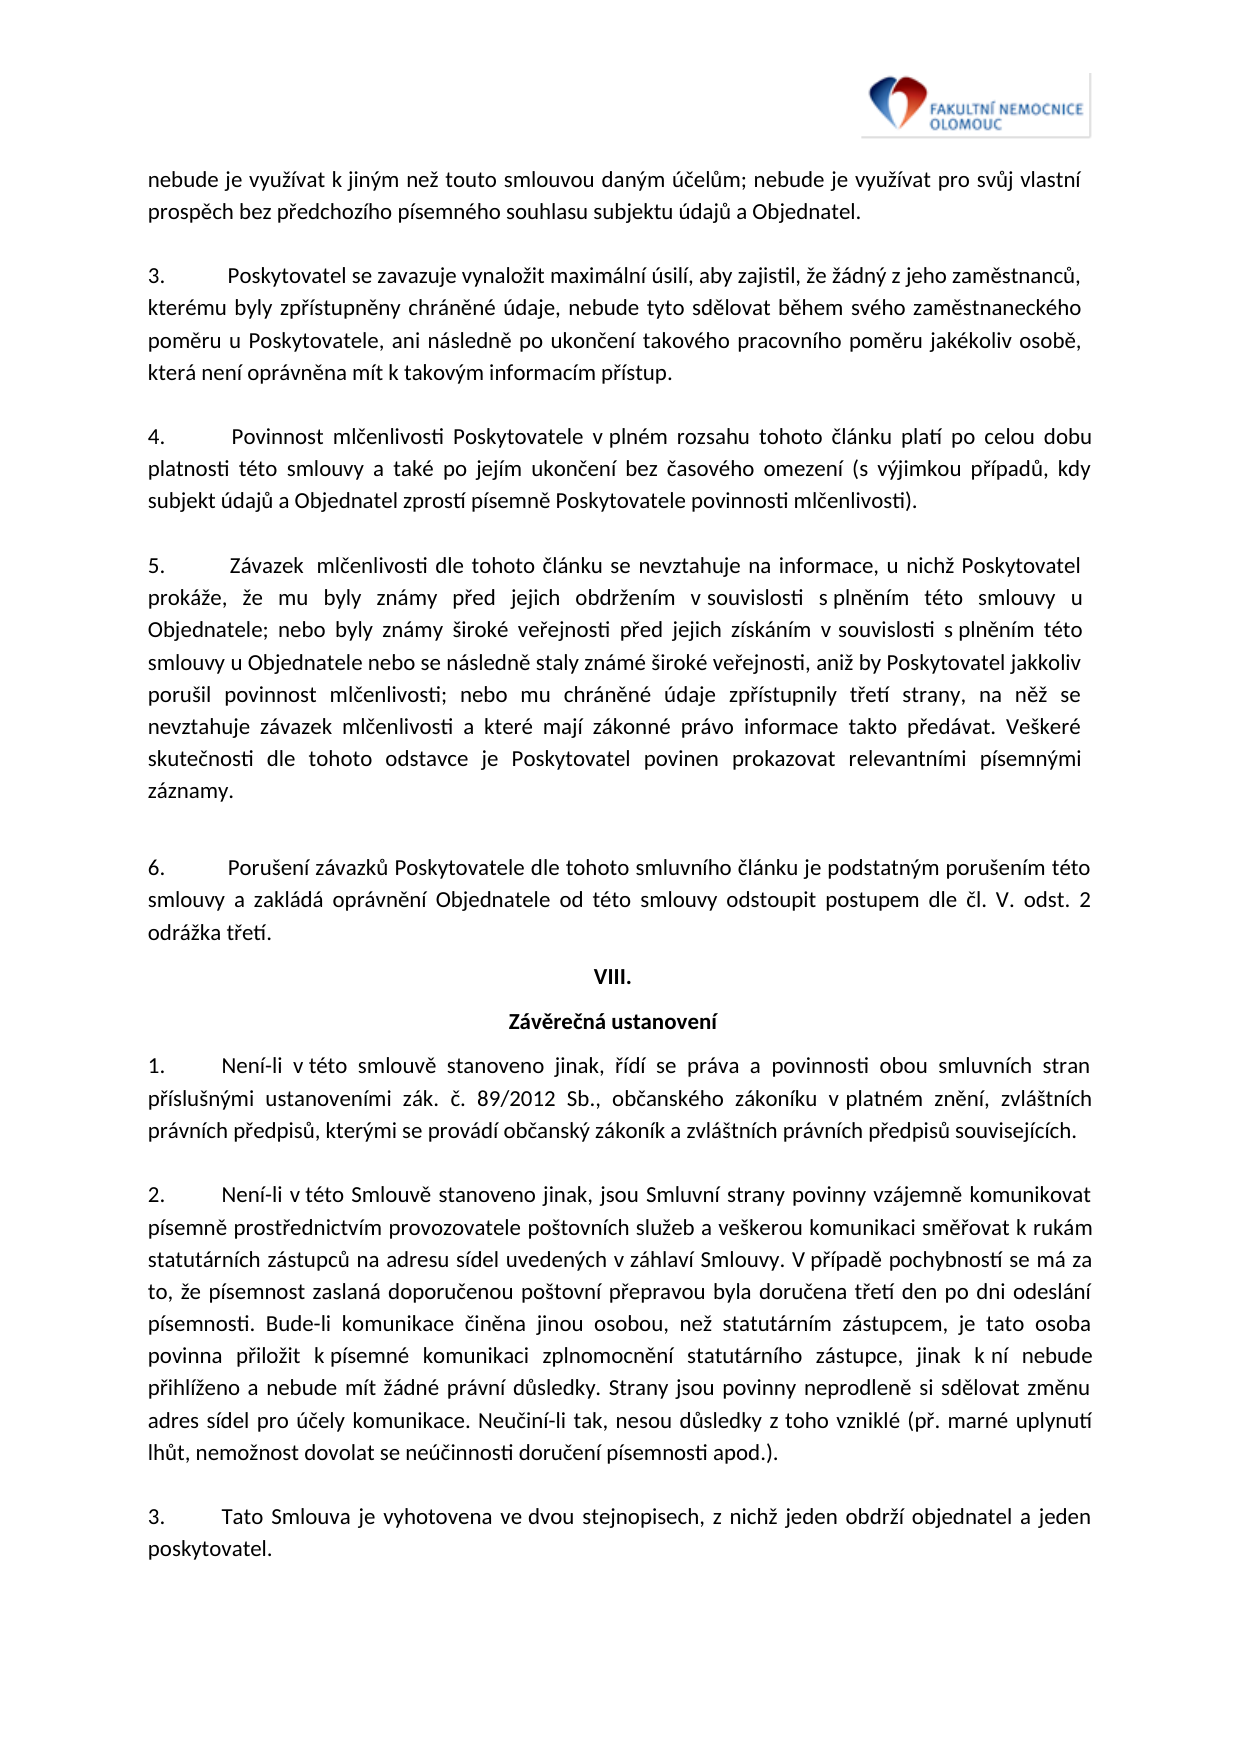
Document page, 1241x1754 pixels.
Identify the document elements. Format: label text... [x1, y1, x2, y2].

text 3. Poskytovatel se zavazuje vynaložit maximální úsilí, aby zajistil, že žádný z jeho zaměstnanců, kterému byly zpřístupněny chráněné údaje, nebude tyto sdělovat během svého zaměstnaneckého poměru u Poskytovatele, ani následně po ukončení takového pracovního poměru jakékoliv osobě, která není oprávněna mít k takovým informacím přístup. [148, 261, 1083, 386]
text 6. Porušení závazků Poskytovatele dle tohoto smluvního článku je podstatným porušením této smlouvy a zakládá oprávnění Objednatele od této smlouvy odstoupit postupem dle čl. V. odst. 2 odrážka třetí. [148, 853, 1093, 946]
text VIII. [133, 962, 1093, 990]
picture [861, 73, 1093, 140]
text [148, 165, 1083, 225]
text 4. Povinnost mlčenlivosti Poskytovatele v plném rozsahu tohoto článku platí po celou dobu platnosti této smlouvy a také po jejím ukončení bez časového omezení (s výjimkou případů, kdy subjekt údajů a Objednatel zprostí písemně Poskytovatele povinnosti mlčenlivosti). [148, 422, 1093, 515]
text Závěrečná ustanovení [133, 1007, 1093, 1035]
list 3. Tato Smlouva je vyhotovena ve dvou stejnopisech, z nichž jeden obdrží objednatel a jeden poskytovatel. [148, 1502, 1093, 1562]
list 2. Není-li v této Smlouvě stanoveno jinak, jsou Smluvní strany povinny vzájemně komunikovat písemně prostřednictvím provozovatele poštovních služeb a veškerou komunikaci směřovat k rukám statutárních zástupců na adresu sídel uvedených v záhlaví Smlouvy. V případě pochybností se má za to, že písemnost zaslaná doporučenou poštovní přepravou byla doručena třetí den po dni odeslání písemnosti. Bude-li komunikace činěna jinou osobou, než statutárním zástupcem, je tato osoba povinna přiložit k písemné komunikaci zplnomocnění statutárního zástupce, jinak k ní nebude přihlíženo a nebude mít žádné právní důsledky. Strany jsou povinny neprodleně si sdělovat změnu adres sídel pro účely komunikace. Neučiní-li tak, nesou důsledky z toho vzniklé (př. marné uplynutí lhůt, nemožnost dovolat se neúčinnosti doručení písemnosti apod.). [148, 1180, 1093, 1466]
text 1. Není-li v této smlouvě stanoveno jinak, řídí se práva a povinnosti obou smluvních stran příslušnými ustanoveními zák. č. 89/2012 Sb., občanského zákoníku v platném znění, zvláštních právních předpisů, kterými se provádí občanský zákoník a zvláštních právních předpisů souvisejících. [148, 1052, 1093, 1144]
text 5. Závazek mlčenlivosti dle tohoto článku se nevztahuje na informace, u nichž Poskytovatel prokáže, že mu byly známy před jejich obdržením v souvislosti s plněním této smlouvy u Objednatele; nebo byly známy široké veřejnosti před jejich získáním v souvislosti s plněním této smlouvy u Objednatele nebo se následně staly známé široké veřejnosti, aniž by Poskytovatel jakkoliv porušil povinnost mlčenlivosti; nebo mu chráněné údaje zpřístupnily třetí strany, na něž se nevztahuje závazek mlčenlivosti a které mají zákonné právo informace takto předávat. Veškeré skutečnosti dle tohoto odstavce je Poskytovatel povinen prokazovat relevantními písemnými záznamy. [148, 551, 1083, 804]
